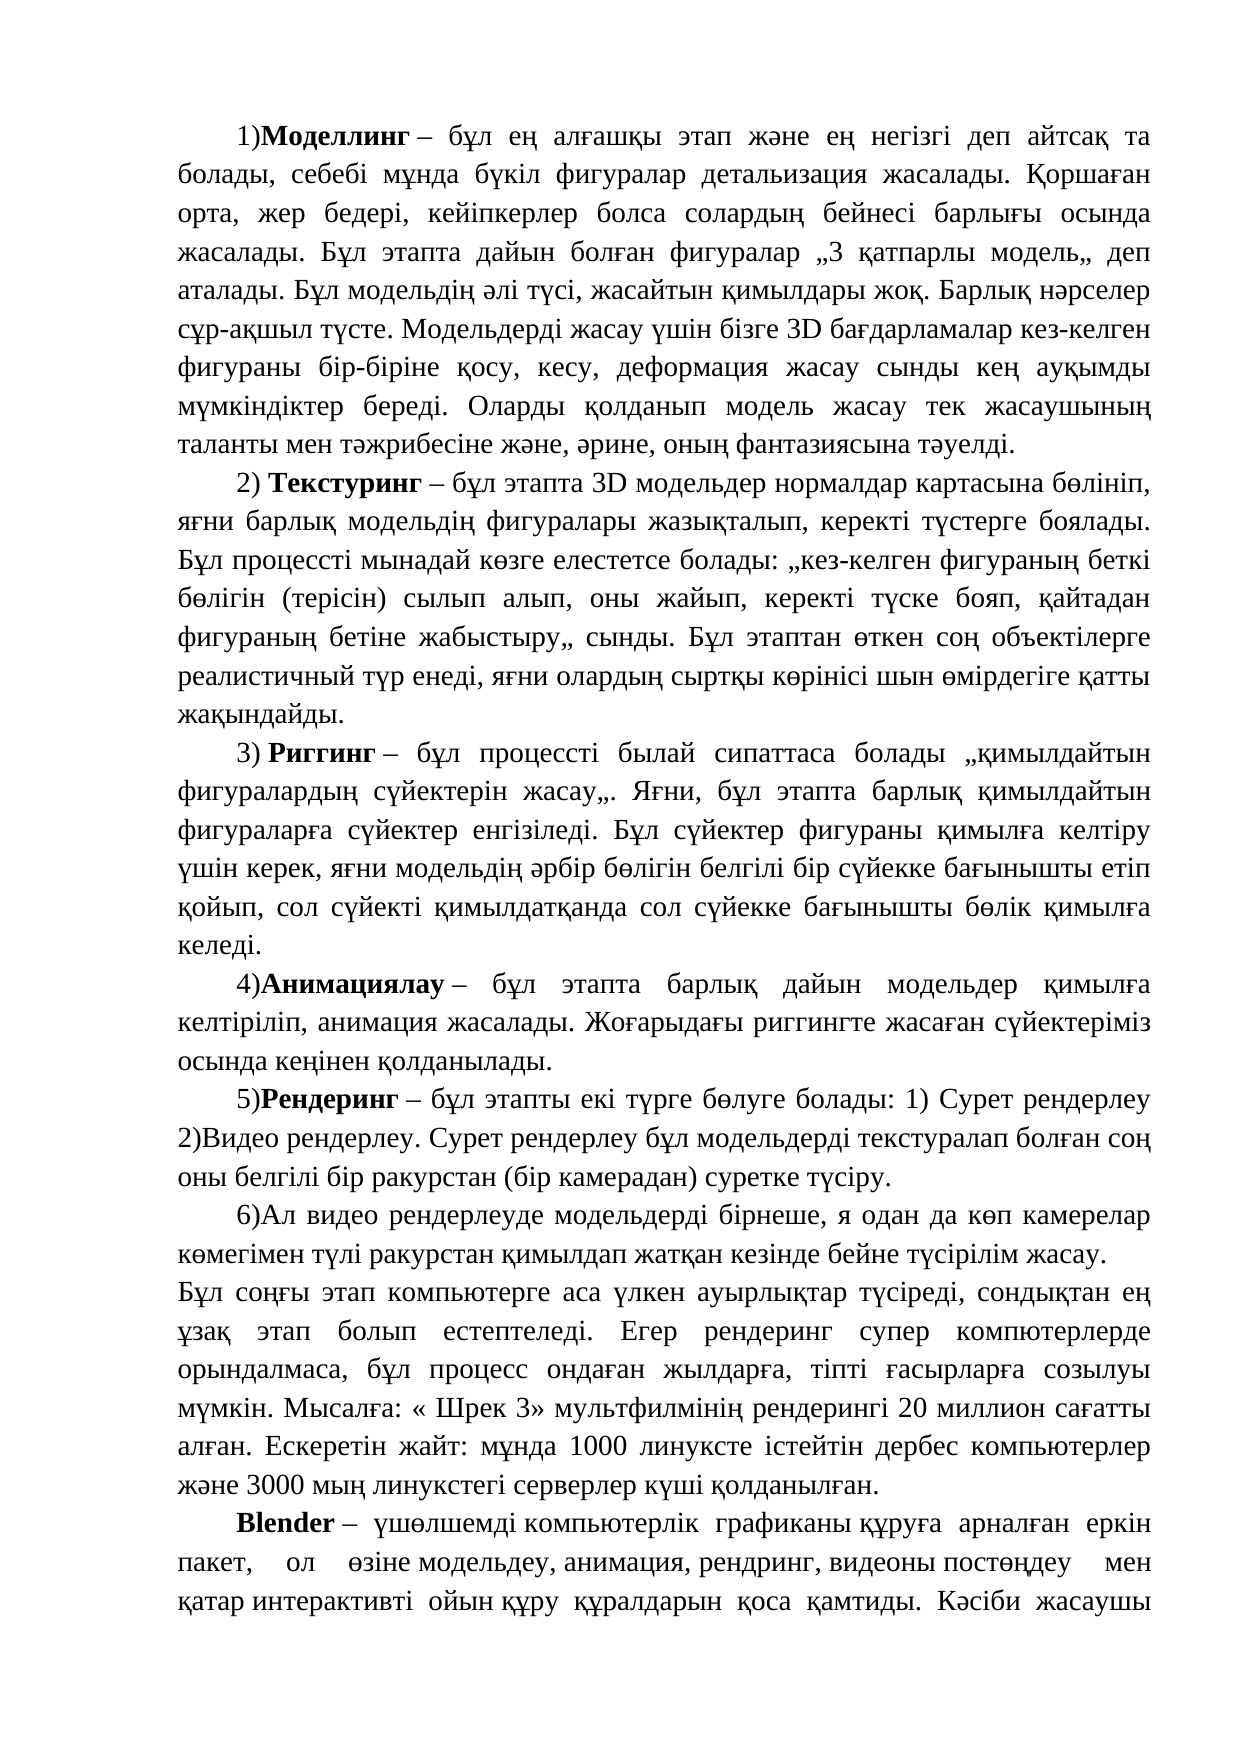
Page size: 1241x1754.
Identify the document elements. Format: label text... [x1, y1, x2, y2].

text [177, 1506, 1152, 1616]
text 3) Риггинг – бұл процессті былай сипаттаса болады „қимылдайтын фигуралардың сүйектерін жасау„. Яғни, бұл этапта барлық қимылдайтын фигураларға сүйектер енгізіледі. Бұл сүйектер фигураны қимылға келтіру үшін керек, яғни модельдің әрбір бөлігін белгілі бір сүйекке бағынышты етіп қойып, сол сүйекті қимылдатқанда сол сүйекке бағынышты бөлік қимылға келеді. [177, 735, 1152, 961]
text 1)Моделлинг – бұл ең алғашқы этап және ең негізгі деп айтсақ та болады, себебі мұнда бүкіл фигуралар детальизация жасалады. Қоршаған орта, жер бедері, кейіпкерлер болса солардың бейнесі барлығы осында жасалады. Бұл этапта дайын болған фигуралар „3 қатпарлы модель„ деп аталады. Бұл модельдің әлі түсі, жасайтын қимылдары жоқ. Барлық нәрселер сұр-ақшыл түсте. Модельдерді жасау үшін бізге 3D бағдарламалар кез-келген фигураны бір-біріне қосу, кесу, деформация жасау сынды кең ауқымды мүмкіндіктер береді. Оларды қолданып модель жасау тек жасаушының таланты мен тәжрибесіне және, әрине, оның фантазиясына тәуелді. [177, 118, 1152, 460]
text 2) Текстуринг – бұл этапта 3D модельдер нормалдар картасына бөлініп, яғни барлық модельдің фигуралары жазықталып, керекті түстерге боялады. Бұл процессті мынадай көзге елестетсе болады: „кез-келген фигураның беткі бөлігін (терісін) сылып алып, оны жайып, керекті түске бояп, қайтадан фигураның бетіне жабыстыру„ сынды. Бұл этаптан өткен соң объектілерге реалистичный түр енеді, яғни олардың сыртқы көрінісі шын өмірдегіге қатты жақындайды. [177, 465, 1152, 730]
text 6)Ал видео рендерлеуде модельдерді бірнеше, я одан да көп камерелар көмегімен түлі ракурстан қимылдап жатқан кезінде бейне түсірілім жасау. [177, 1197, 1152, 1269]
text 5)Рендеринг – бұл этапты екі түрге бөлуге болады: 1) Сурет рендерлеу 2)Видео рендерлеу. Сурет рендерлеу бұл модельдерді текстуралап болған соң оны белгілі бір ракурстан (бір камерадан) суретке түсіру. [177, 1082, 1152, 1192]
text 4)Анимациялау – бұл этапта барлық дайын модельдер қимылға келтіріліп, анимация жасалады. Жоғарыдағы риггингте жасаған сүйектеріміз осында кеңінен қолданылады. [177, 966, 1152, 1077]
text Бұл соңғы этап компьютерге аса үлкен ауырлықтар түсіреді, сондықтан ең ұзақ этап болып естептеледі. Егер рендеринг супер компютерлерде орындалмаса, бұл процесс ондаған жылдарға, тіпті ғасырларға созылуы мүмкін. Мысалға: « Шрек 3» мультфилмінің рендерингі 20 миллион сағатты алған. Ескеретін жайт: мұнда 1000 линуксте істейтін дербес компьютерлер және 3000 мың линукстегі серверлер күші қолданылған. [177, 1274, 1152, 1501]
